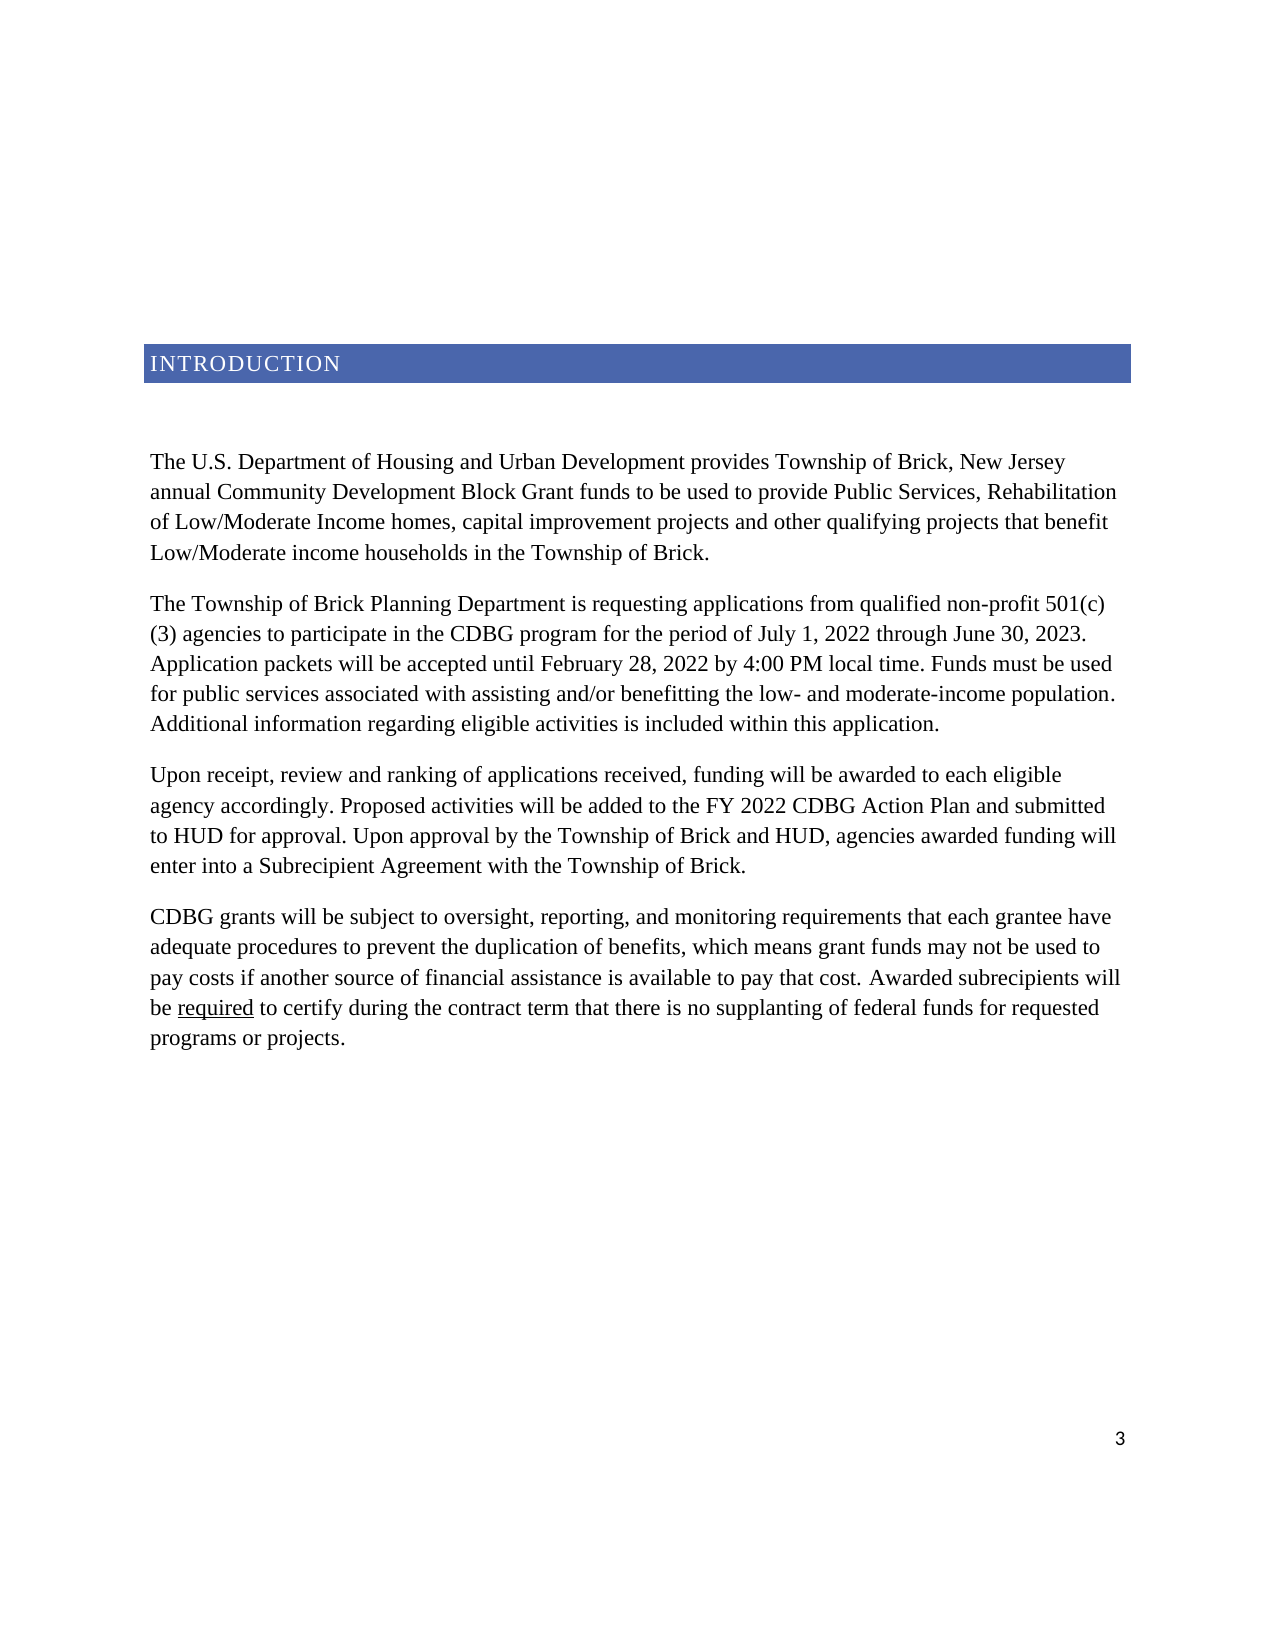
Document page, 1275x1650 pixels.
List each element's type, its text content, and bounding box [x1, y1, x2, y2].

text Upon receipt, review and ranking of applications received, funding will be awarded to each eligible agency accordingly. Proposed activities will be added to the FY 2022 CDBG Action Plan and submitted to HUD for approval. Upon approval by the Township of Brick and HUD, agencies awarded funding will enter into a Subrecipient Agreement with the Township of Brick. [150, 761, 1125, 878]
subtitle Introduction [150, 350, 1125, 376]
text The Township of Brick Planning Department is requesting applications from qualified non-profit 501(c)(3) agencies to participate in the CDBG program for the period of July 1, 2022 through June 30, 2023. Application packets will be accepted until February 28, 2022 by 4:00 PM local time. Funds must be used for public services associated with assisting and/or benefitting the low- and moderate-income population. Additional information regarding eligible activities is included within this application. [150, 589, 1125, 737]
text The U.S. Department of Housing and Urban Development provides Township of Brick, New Jersey annual Community Development Block Grant funds to be used to provide Public Services, Rehabilitation of Low/Moderate Income homes, capital improvement projects and other qualifying projects that benefit Low/Moderate income households in the Township of Brick. [150, 448, 1125, 565]
text CDBG grants will be subject to oversight, reporting, and monitoring requirements that each grantee have adequate procedures to prevent the duplication of benefits, which means grant funds may not be used to pay costs if another source of financial assistance is available to pay that cost. Awarded subrecipients will be required to certify during the contract term that there is no supplanting of federal funds for requested programs or projects. [150, 903, 1125, 1050]
